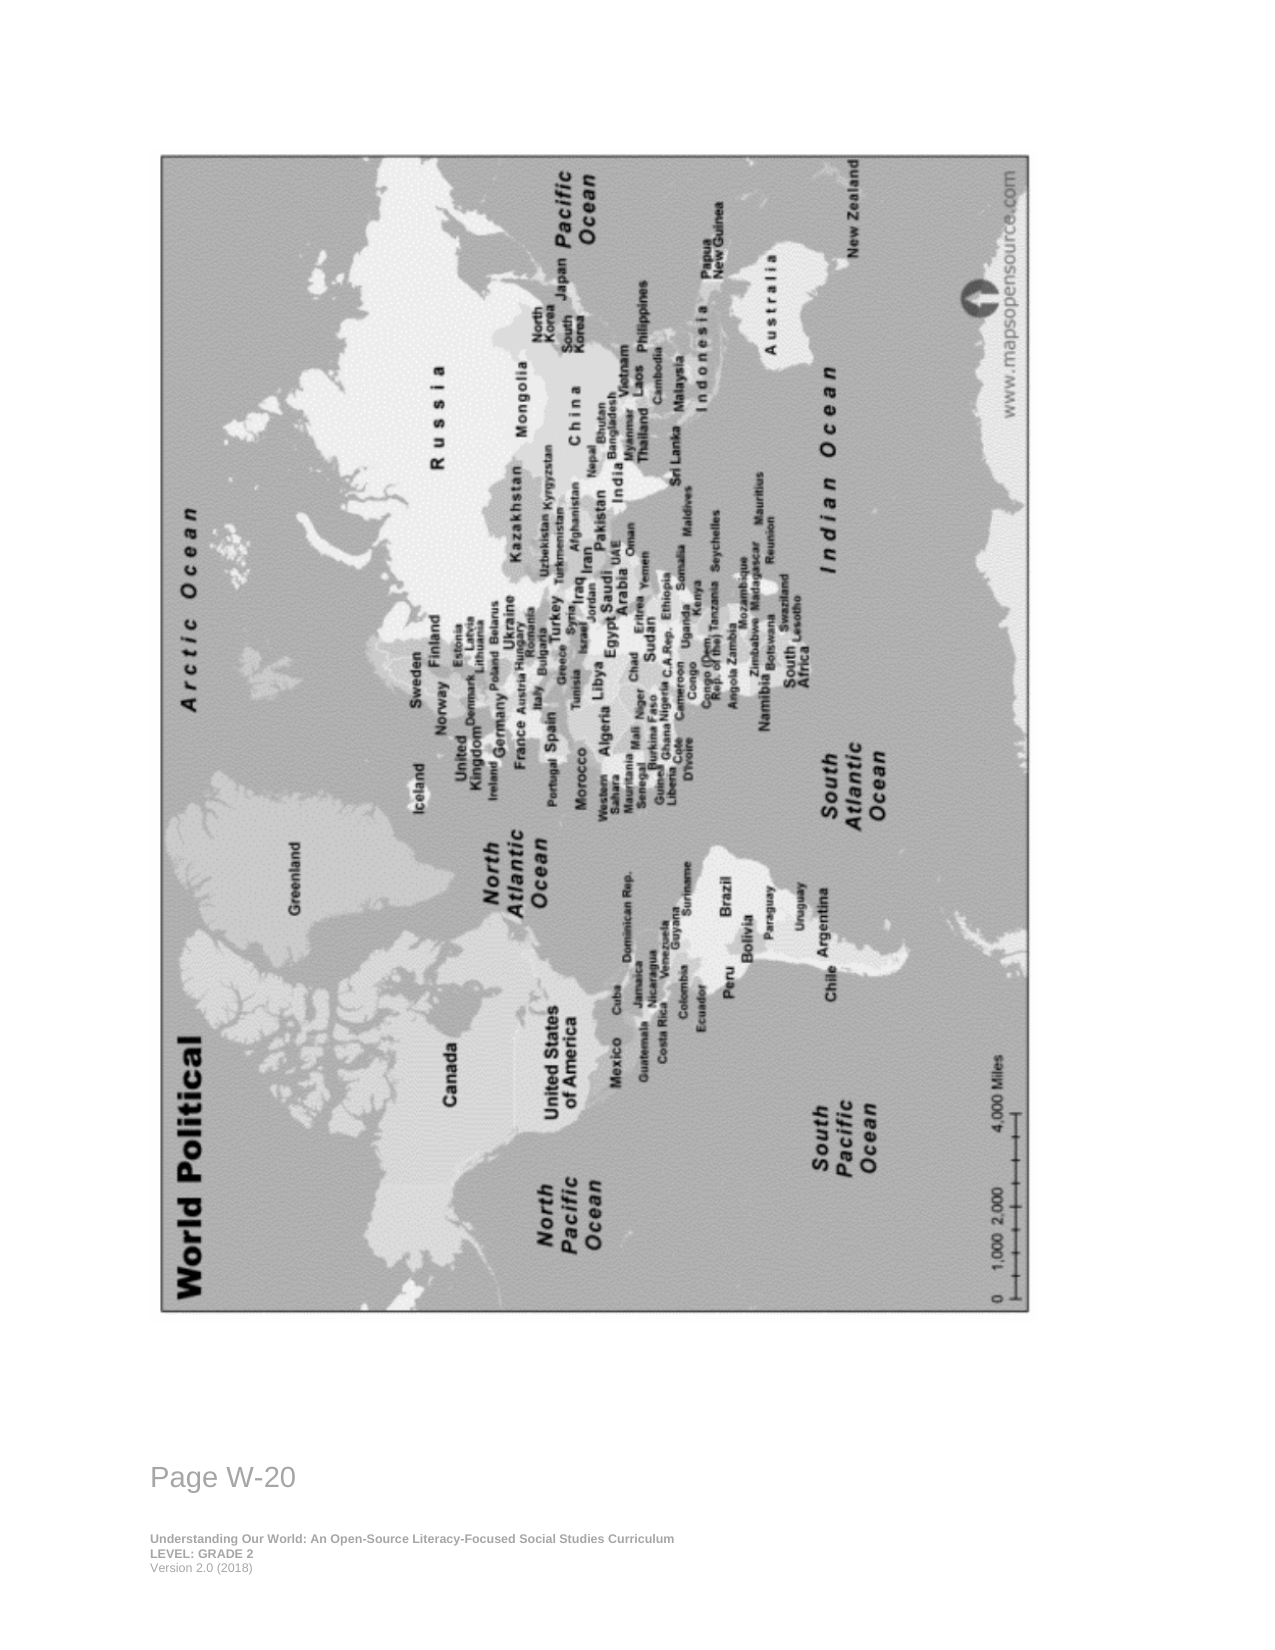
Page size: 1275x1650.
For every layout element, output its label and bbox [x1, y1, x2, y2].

picture [151, 151, 1036, 1321]
